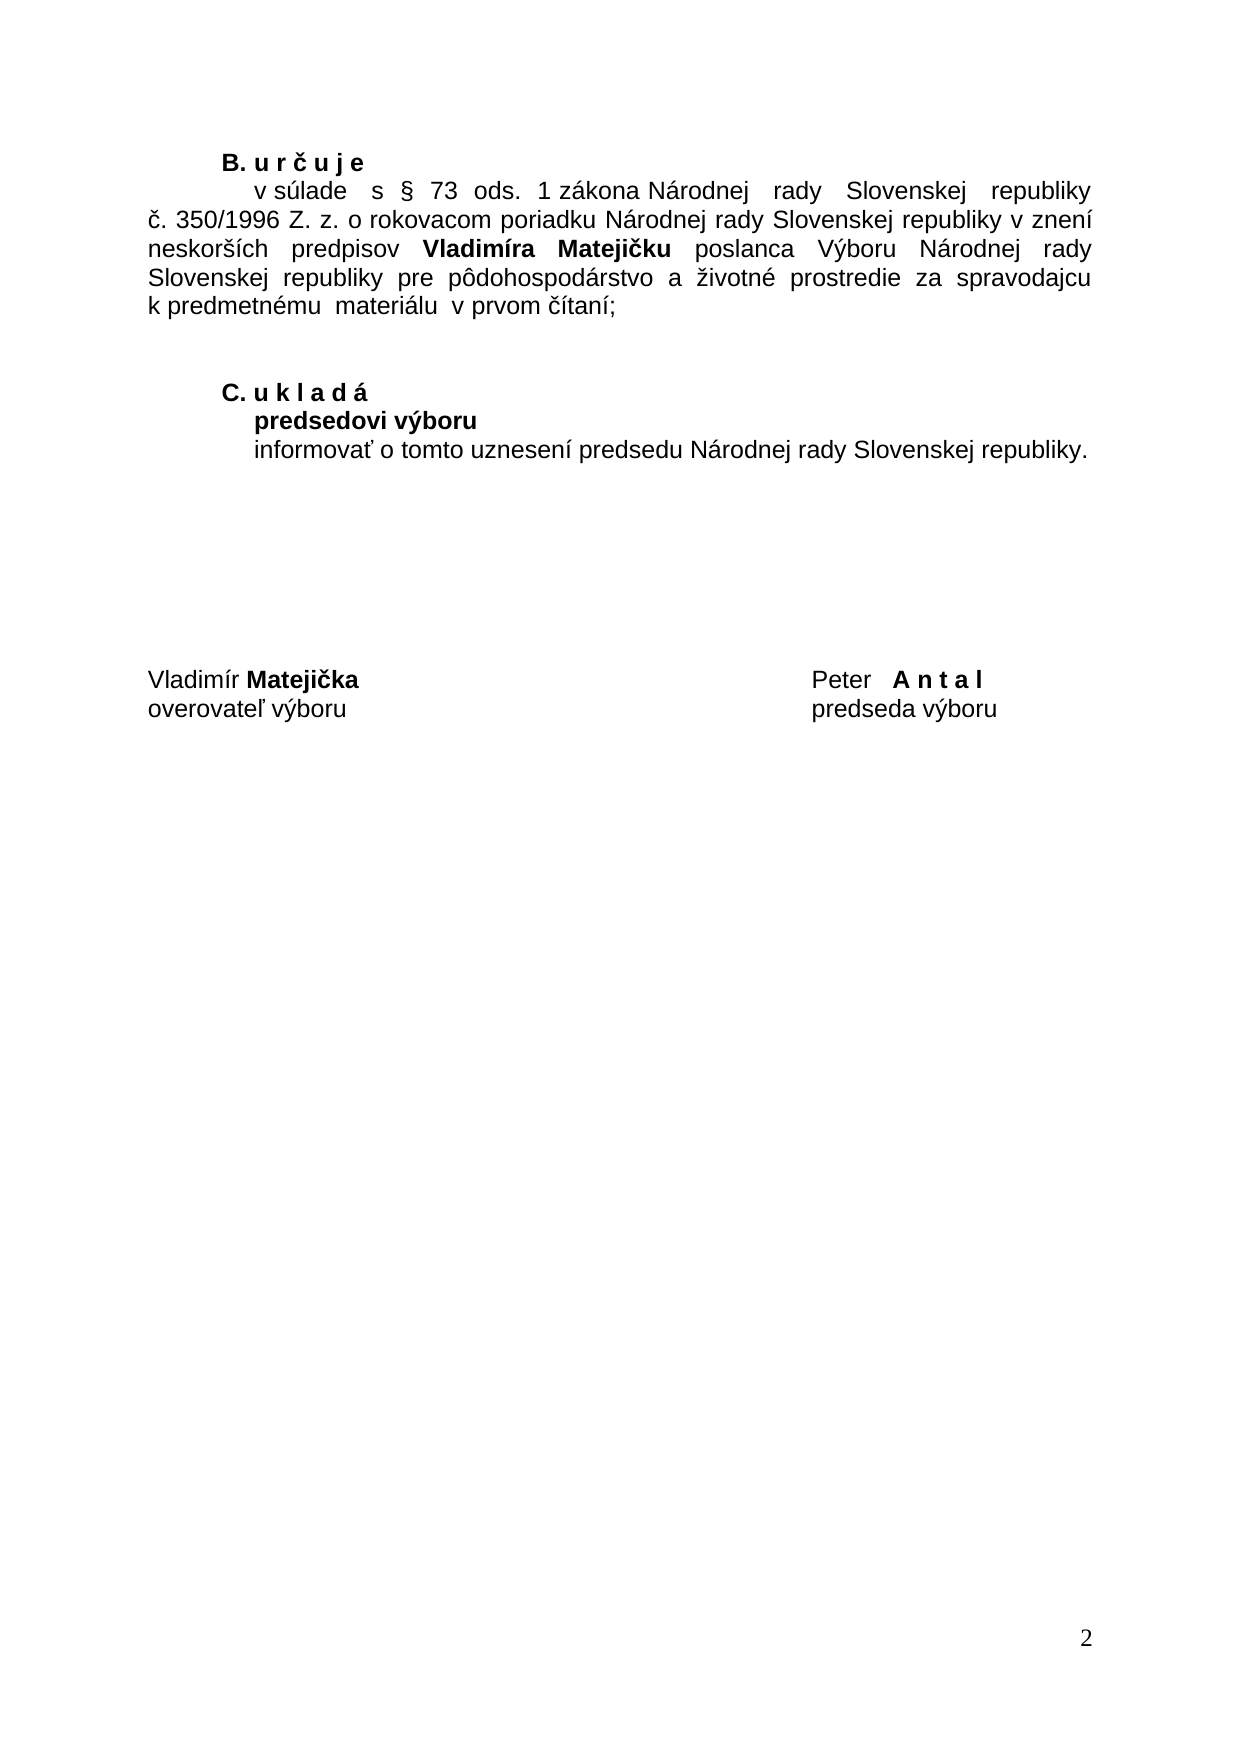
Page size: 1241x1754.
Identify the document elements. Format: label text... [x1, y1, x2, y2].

text predsedovi výboru [148, 406, 1093, 435]
text Vladimír Matejička Peter A n t a l [148, 665, 1093, 694]
text C. u k l a d á [148, 378, 1093, 406]
text B. u r č u j e [148, 148, 1093, 176]
text informovať o tomto uznesení predsedu Národnej rady Slovenskej republiky. [148, 435, 1093, 464]
text v súlade s § 73 ods. 1 zákona Národnej rady Slovenskej republiky č. 350/1996 Z. z. o rokovacom poriadku Národnej rady Slovenskej republiky v znení neskorších predpisov Vladimíra Matejičku poslanca Výboru Národnej rady Slovenskej republiky pre pôdohospodárstvo a životné prostredie za spravodajcu k predmetnému materiálu v prvom čítaní; [148, 176, 1093, 320]
text overovateľ výboru predseda výboru [148, 694, 1093, 723]
